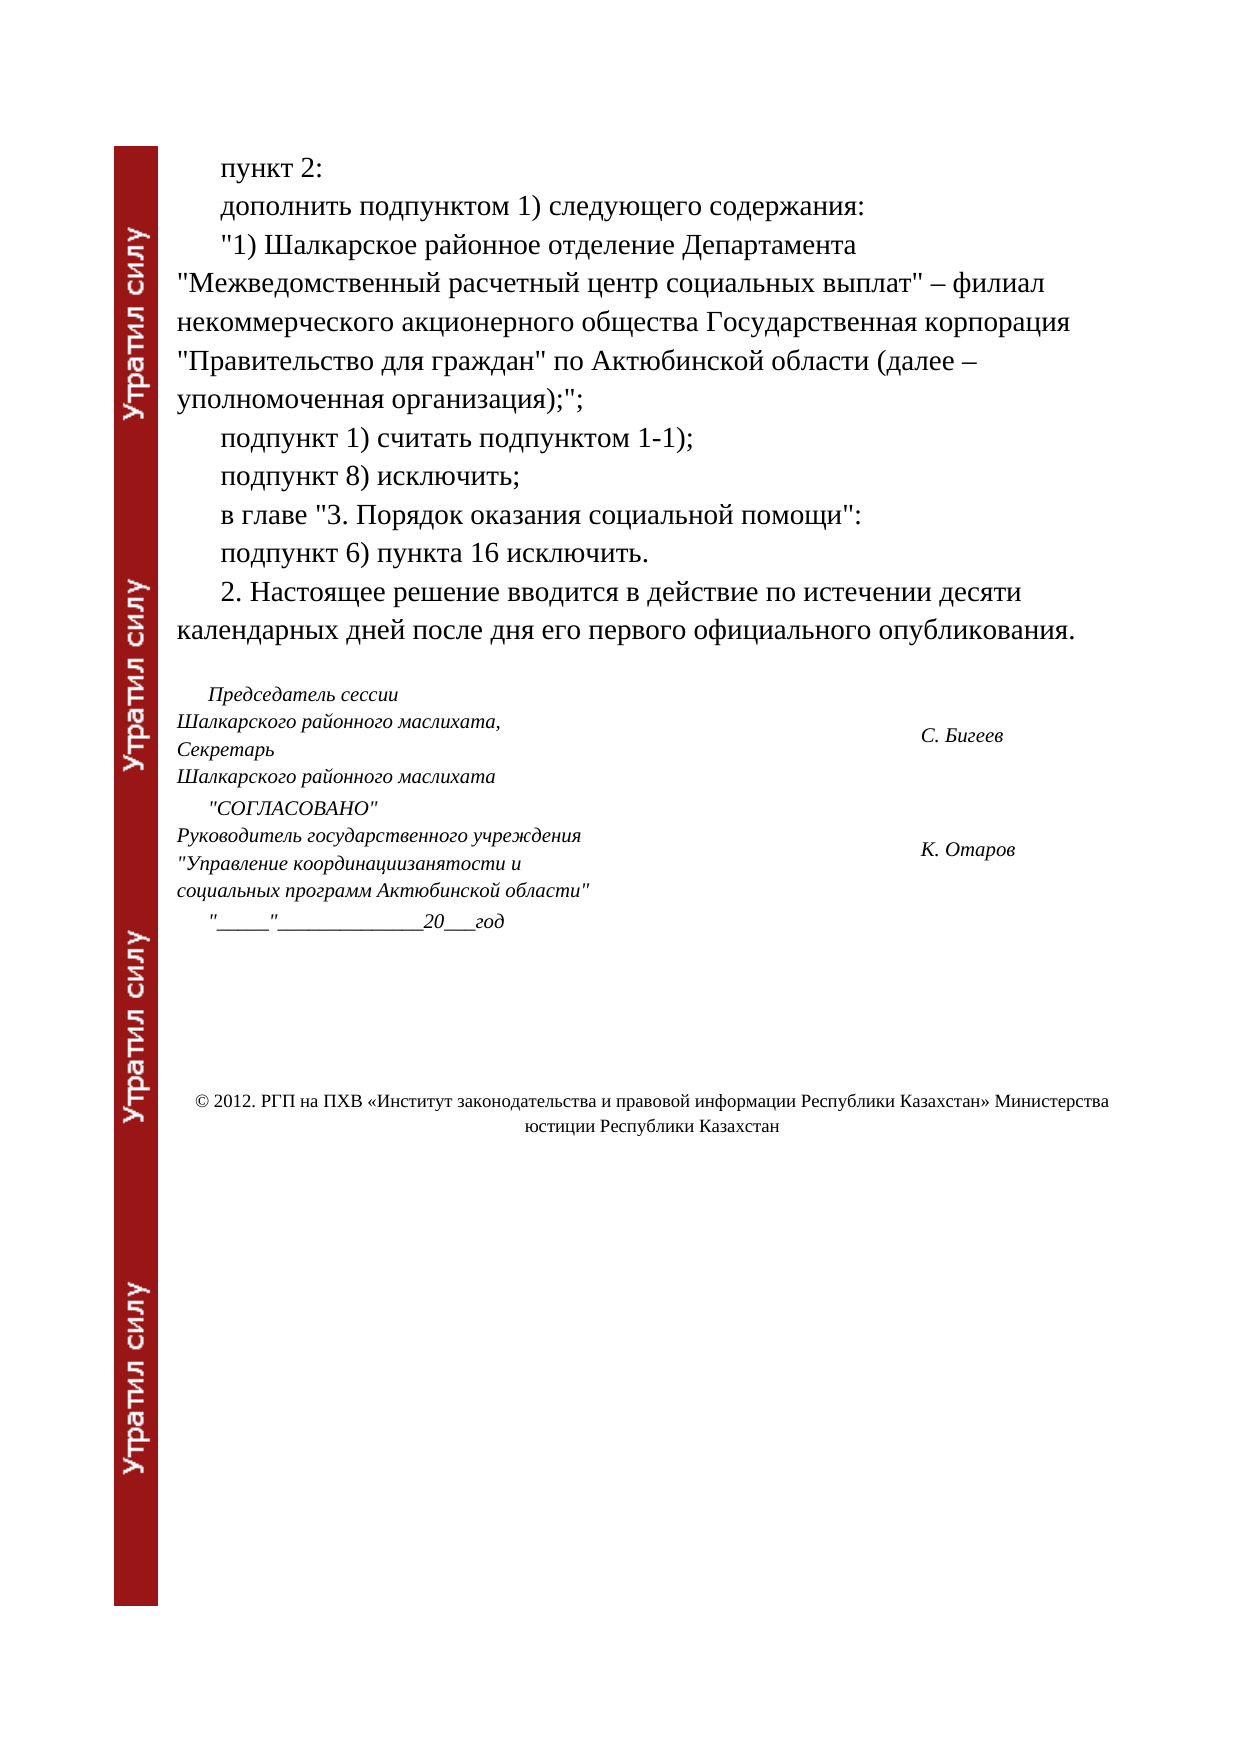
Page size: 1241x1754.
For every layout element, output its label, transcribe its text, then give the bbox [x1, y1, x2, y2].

text © 2012. РГП на ПХВ «Институт законодательства и правовой информации Республики Казахстан» Министерства юстиции Республики Казахстан [112, 1090, 1128, 1136]
table_cell "СОГЛАСОВАНО" Руководитель государственного учреждения "Управление координациизанятости и социальных программ Актюбинской области" [101, 794, 919, 908]
picture [114, 1136, 158, 1606]
table_cell К. Отаров [919, 794, 1240, 908]
table_cell "_____"______________20___год [101, 908, 1240, 939]
picture [114, 939, 158, 1090]
table_header С. Бигеев [919, 680, 1240, 794]
picture [114, 146, 158, 150]
picture [114, 676, 158, 680]
table_header Председатель сессии Шалкарского районного маслихата, Секретарь Шалкарского районного маслихата [101, 680, 919, 794]
